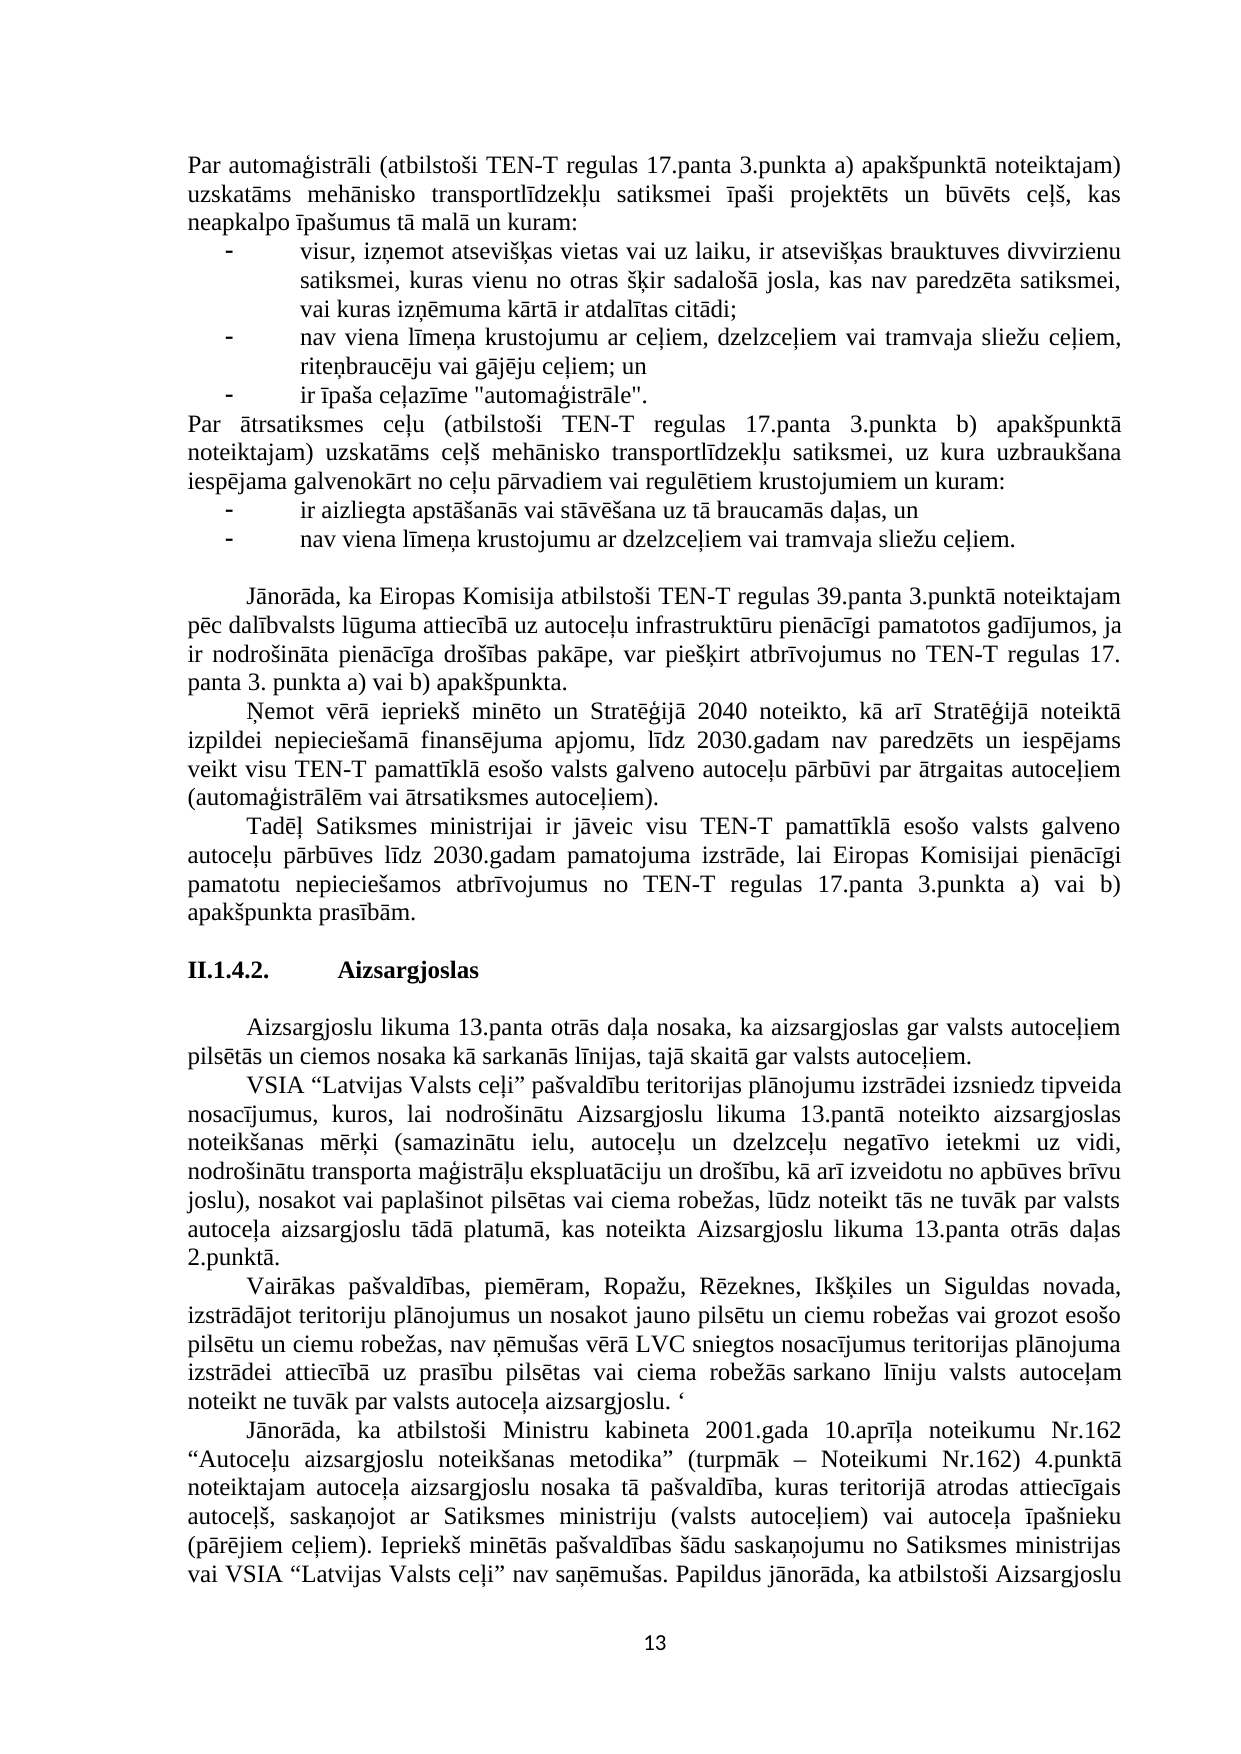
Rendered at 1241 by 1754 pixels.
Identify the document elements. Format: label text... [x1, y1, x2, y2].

list ir aizliegta apstāšanās vai stāvēšana uz tā braucamās daļas, un [225, 495, 1122, 524]
text Par automaģistrāli (atbilstoši TEN-T regulas 17.panta 3.punkta a) apakšpunktā noteiktajam) uzskatāms mehānisko transportlīdzekļu satiksmei īpaši projektēts un būvēts ceļš, kas neapkalpo īpašumus tā malā un kuram: [187, 150, 1122, 236]
text Tadēļ Satiksmes ministrijai ir jāveic visu TEN-T pamattīklā esošo valsts galveno autoceļu pārbūves līdz 2030.gadam pamatojuma izstrāde, lai Eiropas Komisijai pienācīgi pamatotu nepieciešamos atbrīvojumus no TEN-T regulas 17.panta 3.punkta a) vai b) apakšpunkta prasībām. [187, 811, 1122, 926]
text Vairākas pašvaldības, piemēram, Ropažu, Rēzeknes, Ikšķiles un Siguldas novada, izstrādājot teritoriju plānojumus un nosakot jauno pilsētu un ciemu robežas vai grozot esošo pilsētu un ciemu robežas, nav ņēmušas vērā LVC sniegtos nosacījumus teritorijas plānojuma izstrādei attiecībā uz prasību pilsētas vai ciema robežās sarkano līniju valsts autoceļam noteikt ne tuvāk par valsts autoceļa aizsargjoslu. ‘ [187, 1271, 1122, 1415]
list Aizsargjoslas [187, 955, 1122, 984]
list nav viena līmeņa krustojumu ar dzelzceļiem vai tramvaja sliežu ceļiem. [225, 524, 1122, 552]
text Ņemot vērā iepriekš minēto un Stratēģijā 2040 noteikto, kā arī Stratēģijā noteiktā izpildei nepieciešamā finansējuma apjomu, līdz 2030.gadam nav paredzēts un iespējams veikt visu TEN-T pamattīklā esošo valsts galveno autoceļu pārbūvi par ātrgaitas autoceļiem (automaģistrālēm vai ātrsatiksmes autoceļiem). [187, 696, 1122, 811]
text Jānorāda, ka Eiropas Komisija atbilstoši TEN-T regulas 39.panta 3.punktā noteiktajam pēc dalībvalsts lūguma attiecībā uz autoceļu infrastruktūru pienācīgi pamatotos gadījumos, ja ir nodrošināta pienācīga drošības pakāpe, var piešķirt atbrīvojumus no TEN-T regulas 17. panta 3. punkta a) vai b) apakšpunkta. [187, 581, 1122, 696]
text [187, 1415, 1122, 1587]
list nav viena līmeņa krustojumu ar ceļiem, dzelzceļiem vai tramvaja sliežu ceļiem, riteņbraucēju vai gājēju ceļiem; un [225, 322, 1122, 380]
list visur, izņemot atsevišķas vietas vai uz laiku, ir atsevišķas brauktuves divvirzienu satiksmei, kuras vienu no otras šķir sadalošā josla, kas nav paredzēta satiksmei, vai kuras izņēmuma kārtā ir atdalītas citādi; [225, 236, 1122, 322]
text Par ātrsatiksmes ceļu (atbilstoši TEN-T regulas 17.panta 3.punkta b) apakšpunktā noteiktajam) uzskatāms ceļš mehānisko transportlīdzekļu satiksmei, uz kura uzbraukšana iespējama galvenokārt no ceļu pārvadiem vai regulētiem krustojumiem un kuram: [187, 409, 1122, 495]
text VSIA “Latvijas Valsts ceļi” pašvaldību teritorijas plānojumu izstrādei izsniedz tipveida nosacījumus, kuros, lai nodrošinātu Aizsargjoslu likuma 13.pantā noteikto aizsargjoslas noteikšanas mērķi (samazinātu ielu, autoceļu un dzelzceļu negatīvo ietekmi uz vidi, nodrošinātu transporta maģistrāļu ekspluatāciju un drošību, kā arī izveidotu no apbūves brīvu joslu), nosakot vai paplašinot pilsētas vai ciema robežas, lūdz noteikt tās ne tuvāk par valsts autoceļa aizsargjoslu tādā platumā, kas noteikta Aizsargjoslu likuma 13.panta otrās daļas 2.punktā. [187, 1070, 1122, 1271]
text Aizsargjoslu likuma 13.panta otrās daļa nosaka, ka aizsargjoslas gar valsts autoceļiem pilsētās un ciemos nosaka kā sarkanās līnijas, tajā skaitā gar valsts autoceļiem. [187, 1012, 1122, 1070]
list ir īpaša ceļazīme "automaģistrāle". [225, 380, 1122, 409]
